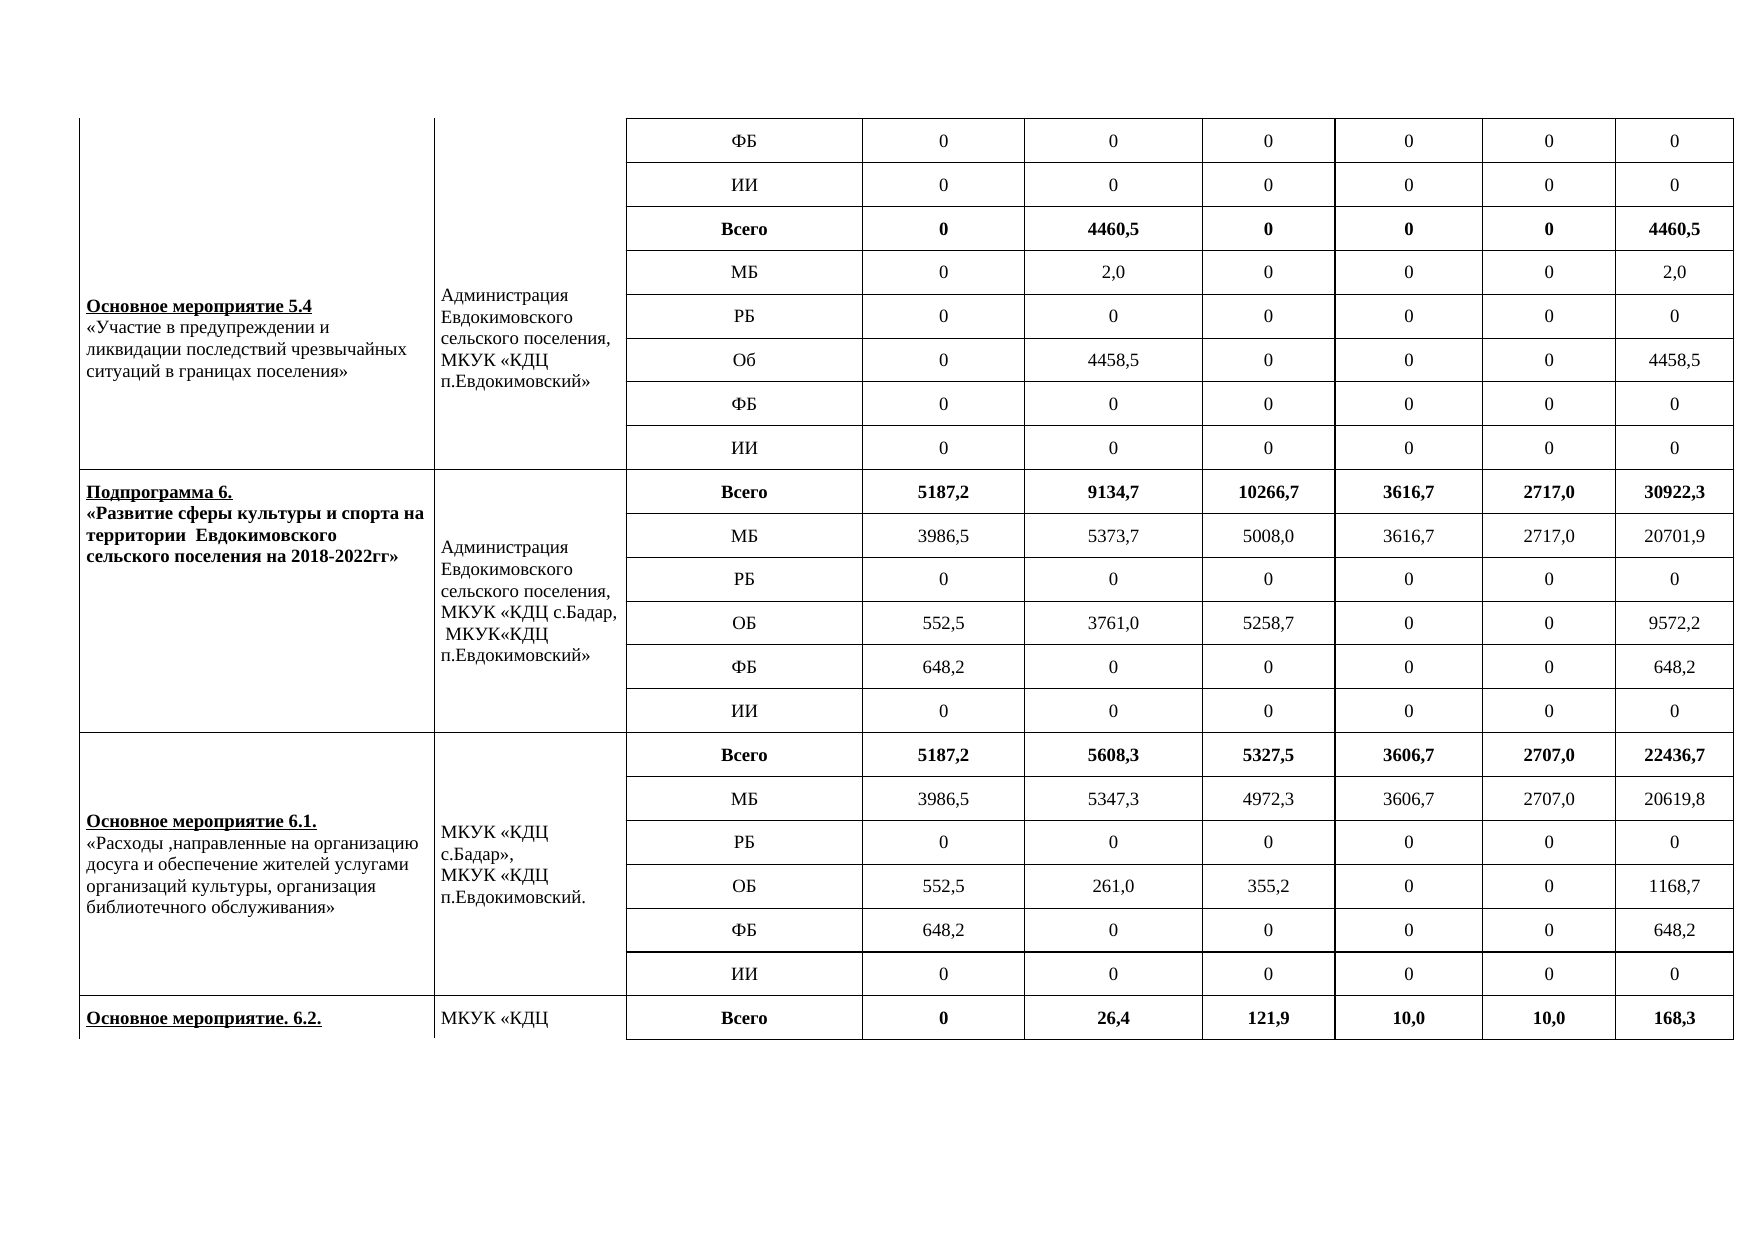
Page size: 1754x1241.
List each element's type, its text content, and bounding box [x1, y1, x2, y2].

table_cell 0 [1203, 119, 1334, 162]
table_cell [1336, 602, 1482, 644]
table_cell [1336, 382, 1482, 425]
table_cell 0 [1336, 119, 1482, 162]
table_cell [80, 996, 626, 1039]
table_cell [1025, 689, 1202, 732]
table_cell 0 [1203, 163, 1334, 206]
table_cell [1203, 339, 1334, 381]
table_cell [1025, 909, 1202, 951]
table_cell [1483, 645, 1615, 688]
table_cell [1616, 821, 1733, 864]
table_cell ФБ [627, 119, 862, 162]
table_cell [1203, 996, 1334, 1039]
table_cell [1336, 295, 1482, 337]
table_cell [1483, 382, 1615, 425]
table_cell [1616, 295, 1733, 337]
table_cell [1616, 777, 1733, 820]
table_cell 0 [1336, 163, 1482, 206]
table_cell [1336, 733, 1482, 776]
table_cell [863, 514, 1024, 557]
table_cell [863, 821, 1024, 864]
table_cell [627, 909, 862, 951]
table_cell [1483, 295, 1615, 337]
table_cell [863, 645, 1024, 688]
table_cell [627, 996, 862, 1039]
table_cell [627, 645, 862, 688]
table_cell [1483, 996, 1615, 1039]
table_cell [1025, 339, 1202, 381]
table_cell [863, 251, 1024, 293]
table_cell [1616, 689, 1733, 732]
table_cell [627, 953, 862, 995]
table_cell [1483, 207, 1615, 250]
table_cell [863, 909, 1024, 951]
table_cell 0 [1483, 119, 1615, 162]
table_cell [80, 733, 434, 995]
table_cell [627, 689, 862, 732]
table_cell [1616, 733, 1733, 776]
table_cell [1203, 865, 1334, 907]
table_cell ИИ [627, 163, 862, 206]
table_cell 0 [1616, 119, 1733, 162]
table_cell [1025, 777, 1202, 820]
table_cell Администрация Евдокимовского сельского поселения, МКУК «КДЦ п.Евдокимовский» [435, 206, 626, 469]
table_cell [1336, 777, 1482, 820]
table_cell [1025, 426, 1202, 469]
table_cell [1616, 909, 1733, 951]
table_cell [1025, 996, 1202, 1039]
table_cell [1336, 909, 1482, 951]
table_cell 0 [1025, 119, 1202, 162]
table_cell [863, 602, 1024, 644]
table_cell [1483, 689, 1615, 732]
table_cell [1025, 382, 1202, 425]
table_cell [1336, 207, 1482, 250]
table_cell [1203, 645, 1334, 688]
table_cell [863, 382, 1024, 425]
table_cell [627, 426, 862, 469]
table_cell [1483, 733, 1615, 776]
table_cell 0 [1025, 163, 1202, 206]
table_cell Всего [627, 207, 862, 250]
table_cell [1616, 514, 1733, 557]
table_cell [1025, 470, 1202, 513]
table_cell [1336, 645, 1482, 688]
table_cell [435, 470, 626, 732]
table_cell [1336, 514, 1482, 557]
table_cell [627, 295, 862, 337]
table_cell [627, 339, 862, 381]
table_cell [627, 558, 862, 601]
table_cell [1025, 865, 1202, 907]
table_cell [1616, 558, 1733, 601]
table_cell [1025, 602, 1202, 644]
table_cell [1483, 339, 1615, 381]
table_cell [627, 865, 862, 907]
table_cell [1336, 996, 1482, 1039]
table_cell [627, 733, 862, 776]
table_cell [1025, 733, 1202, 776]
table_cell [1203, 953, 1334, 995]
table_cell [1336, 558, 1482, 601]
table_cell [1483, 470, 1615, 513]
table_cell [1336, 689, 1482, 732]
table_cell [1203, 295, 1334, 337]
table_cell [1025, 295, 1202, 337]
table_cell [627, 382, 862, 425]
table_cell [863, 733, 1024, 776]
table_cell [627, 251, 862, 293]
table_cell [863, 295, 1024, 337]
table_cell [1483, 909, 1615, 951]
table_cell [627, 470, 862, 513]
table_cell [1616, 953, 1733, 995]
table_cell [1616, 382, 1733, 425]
table_cell 0 [863, 119, 1024, 162]
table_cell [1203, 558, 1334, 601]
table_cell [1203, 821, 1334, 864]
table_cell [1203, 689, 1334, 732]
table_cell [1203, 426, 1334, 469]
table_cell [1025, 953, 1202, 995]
table_cell 0 [863, 207, 1024, 250]
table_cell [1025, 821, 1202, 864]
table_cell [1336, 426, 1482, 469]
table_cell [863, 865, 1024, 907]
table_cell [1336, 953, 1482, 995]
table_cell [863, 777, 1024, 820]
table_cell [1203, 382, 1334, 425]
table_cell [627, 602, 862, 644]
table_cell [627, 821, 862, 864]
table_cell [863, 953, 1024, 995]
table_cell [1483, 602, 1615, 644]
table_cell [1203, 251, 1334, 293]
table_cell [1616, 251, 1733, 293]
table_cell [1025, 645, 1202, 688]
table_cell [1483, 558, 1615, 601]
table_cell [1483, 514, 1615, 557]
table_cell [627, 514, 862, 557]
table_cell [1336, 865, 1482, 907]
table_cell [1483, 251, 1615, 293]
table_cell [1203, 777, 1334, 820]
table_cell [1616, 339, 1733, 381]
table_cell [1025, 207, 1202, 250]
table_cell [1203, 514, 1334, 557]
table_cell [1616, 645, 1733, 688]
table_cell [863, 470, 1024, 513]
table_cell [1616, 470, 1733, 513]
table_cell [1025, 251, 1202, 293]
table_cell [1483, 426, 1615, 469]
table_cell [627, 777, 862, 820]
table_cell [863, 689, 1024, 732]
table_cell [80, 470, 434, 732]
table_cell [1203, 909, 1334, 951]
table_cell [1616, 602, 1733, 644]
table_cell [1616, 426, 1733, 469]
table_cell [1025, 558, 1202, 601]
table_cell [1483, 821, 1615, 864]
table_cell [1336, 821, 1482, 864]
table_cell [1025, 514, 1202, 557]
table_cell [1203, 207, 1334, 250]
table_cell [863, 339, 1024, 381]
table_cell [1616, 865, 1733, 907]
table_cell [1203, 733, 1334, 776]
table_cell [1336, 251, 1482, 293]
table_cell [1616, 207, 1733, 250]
table_cell 0 [1483, 163, 1615, 206]
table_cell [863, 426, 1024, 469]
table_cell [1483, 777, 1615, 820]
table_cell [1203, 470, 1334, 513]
table_cell 0 [1616, 163, 1733, 206]
table_cell 0 [863, 163, 1024, 206]
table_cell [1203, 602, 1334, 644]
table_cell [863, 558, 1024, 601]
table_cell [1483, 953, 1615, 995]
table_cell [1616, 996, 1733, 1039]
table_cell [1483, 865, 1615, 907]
table_cell Основное мероприятие 5.4 «Участие в предупреждении и ликвидации последствий чрезвычайных ситуаций в границах поселения» [80, 206, 434, 469]
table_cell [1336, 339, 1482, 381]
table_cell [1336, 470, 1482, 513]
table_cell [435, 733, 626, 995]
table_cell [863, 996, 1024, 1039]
